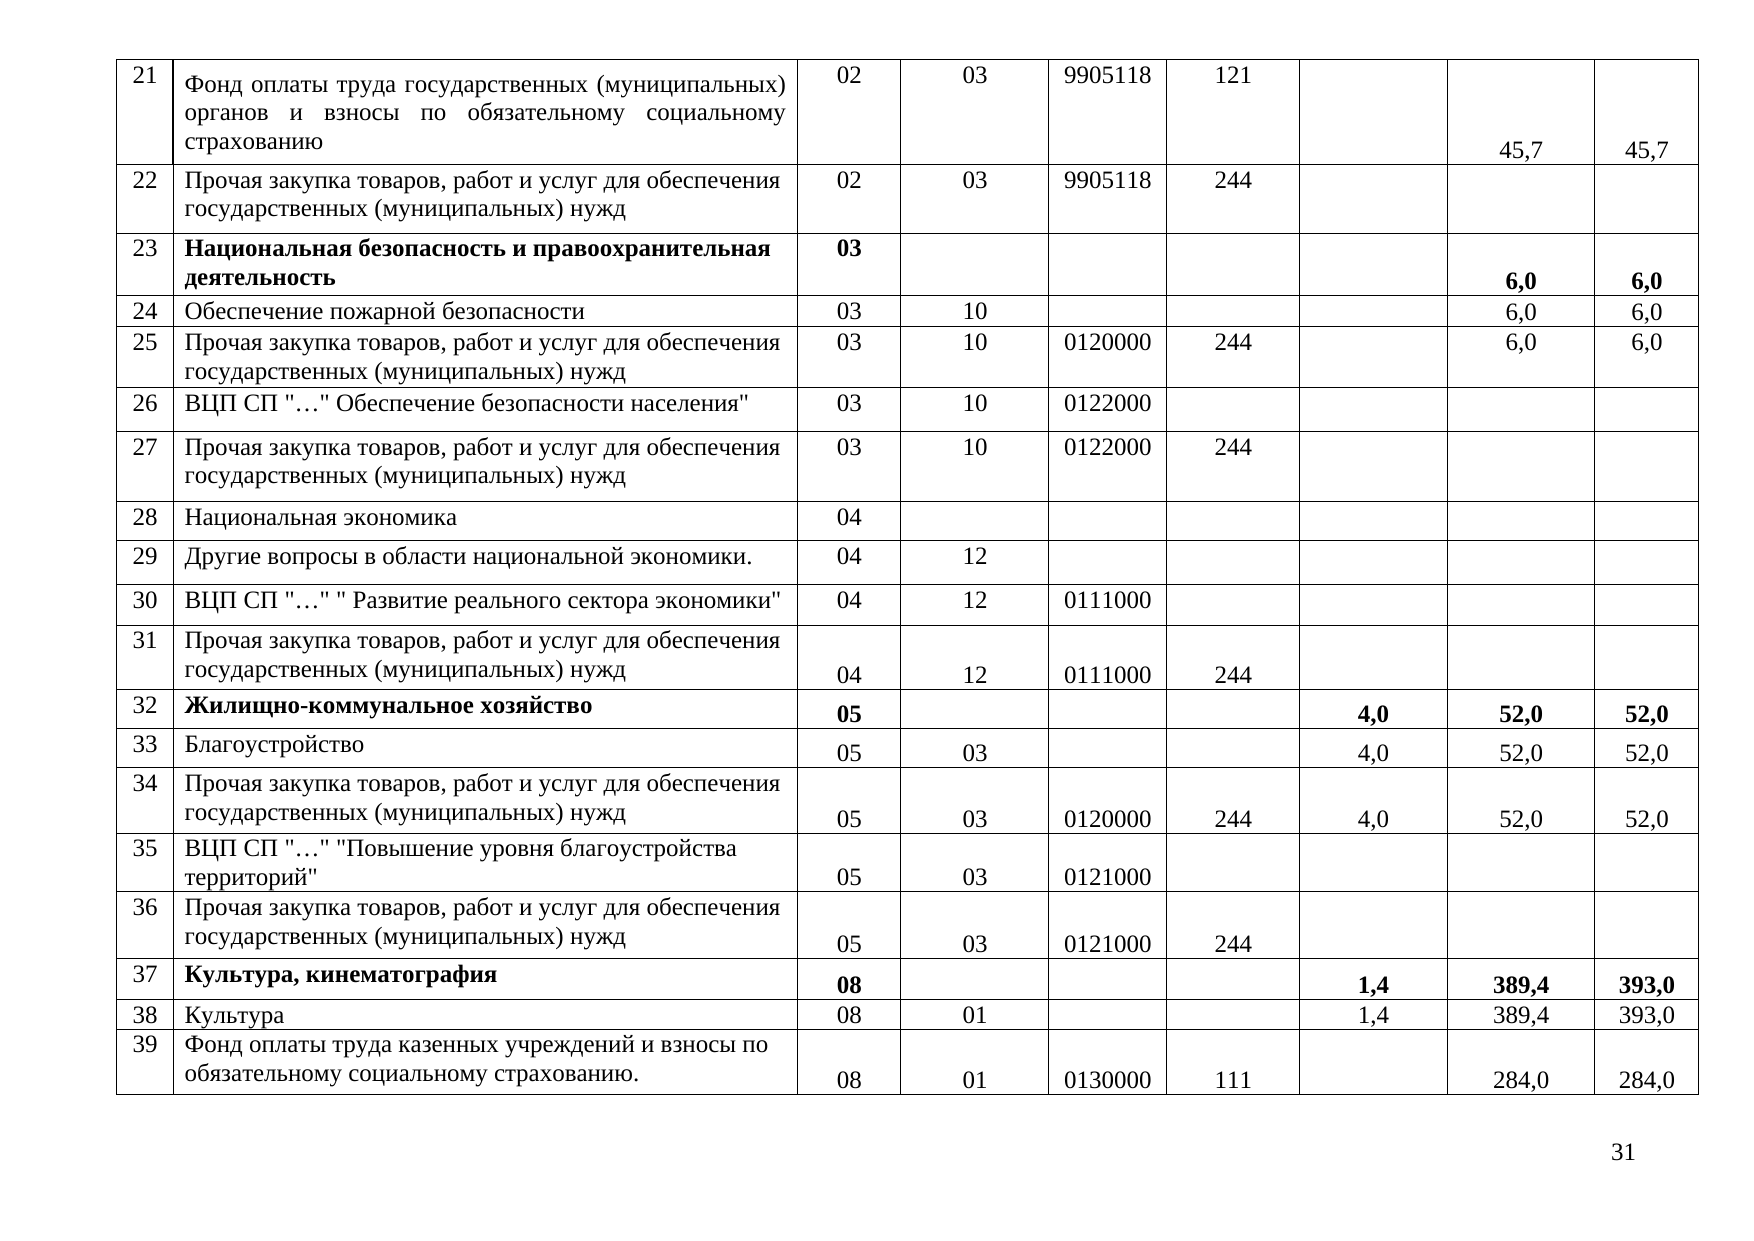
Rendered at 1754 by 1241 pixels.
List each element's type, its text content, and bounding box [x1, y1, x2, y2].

table_cell [1448, 388, 1594, 431]
table_cell [1300, 541, 1447, 584]
table_cell [1448, 626, 1594, 689]
table_cell 9905118 [1049, 165, 1166, 232]
table_cell Культура [174, 1000, 797, 1028]
table_cell 03 [901, 60, 1048, 164]
table_cell [1448, 585, 1594, 624]
table_cell 33 [117, 729, 173, 767]
table_cell 28 [117, 502, 173, 540]
table_cell 04 [798, 585, 900, 624]
table_cell Национальная экономика [174, 502, 797, 540]
table_cell 03 [901, 768, 1048, 832]
table_cell [1167, 959, 1299, 999]
table_cell 111 [1167, 1030, 1299, 1094]
table_cell Культура, кинематография [174, 959, 797, 999]
table_cell 12 [901, 541, 1048, 584]
table_cell [1049, 959, 1166, 999]
table_cell [1167, 585, 1299, 624]
table_cell 03 [901, 834, 1048, 891]
table_cell [1448, 165, 1594, 232]
table_cell Прочая закупка товаров, работ и услуг для обеспечения государственных (муниципальных) нужд [174, 892, 797, 958]
table_cell 08 [798, 1030, 900, 1094]
table_cell 12 [901, 585, 1048, 624]
table_cell 284,0 [1595, 1030, 1698, 1094]
table_cell 6,0 [1595, 234, 1698, 295]
table_cell 01 [901, 1030, 1048, 1094]
table_cell [1448, 892, 1594, 958]
table_cell 01 [901, 1000, 1048, 1028]
table_cell [901, 690, 1048, 728]
table_cell [1167, 502, 1299, 540]
table_cell 02 [798, 60, 900, 164]
table_cell 4,0 [1300, 729, 1447, 767]
table_cell [1595, 585, 1698, 624]
table_cell ВЦП СП "…" "Повышение уровня благоустройства территорий" [174, 834, 797, 891]
table_cell [1300, 502, 1447, 540]
table_cell Благоустройство [174, 729, 797, 767]
table_cell 52,0 [1595, 768, 1698, 832]
table_cell 0122000 [1049, 388, 1166, 431]
table_cell 03 [798, 234, 900, 295]
table_cell [1049, 729, 1166, 767]
table_cell Прочая закупка товаров, работ и услуг для обеспечения государственных (муниципальных) нужд [174, 432, 797, 501]
table_cell [1300, 432, 1447, 501]
table_cell 24 [117, 296, 173, 326]
table_cell 393,0 [1595, 959, 1698, 999]
table_cell 04 [798, 541, 900, 584]
table_cell [1448, 502, 1594, 540]
table_cell Национальная безопасность и правоохранительная деятельность [174, 234, 797, 295]
table_cell 244 [1167, 892, 1299, 958]
table_cell 03 [901, 729, 1048, 767]
table_cell 03 [798, 327, 900, 387]
table_cell 244 [1167, 768, 1299, 832]
table_cell [1595, 834, 1698, 891]
table_cell [1049, 296, 1166, 326]
table_cell [901, 234, 1048, 295]
table_cell [1049, 234, 1166, 295]
table_cell 389,4 [1448, 1000, 1594, 1028]
table_cell Фонд оплаты труда государственных (муниципальных) органов и взносы по обязательному социальному страхованию [174, 60, 797, 164]
table_cell 04 [798, 626, 900, 689]
table_cell 10 [901, 388, 1048, 431]
table_cell 52,0 [1595, 729, 1698, 767]
table_cell 52,0 [1595, 690, 1698, 728]
table_cell 03 [798, 296, 900, 326]
table_cell 244 [1167, 626, 1299, 689]
table_cell 21 [117, 60, 172, 164]
table_cell 31 [117, 626, 173, 689]
table_cell 244 [1167, 432, 1299, 501]
table_cell [1049, 541, 1166, 584]
table_cell 284,0 [1448, 1030, 1594, 1094]
table_cell 05 [798, 768, 900, 832]
table_cell [1300, 60, 1447, 164]
table_cell 0111000 [1049, 585, 1166, 624]
table_cell 27 [117, 432, 173, 501]
table_cell 6,0 [1595, 327, 1698, 387]
table_cell 393,0 [1595, 1000, 1698, 1028]
table_cell 30 [117, 585, 173, 624]
table_cell [1167, 1000, 1299, 1028]
table_cell 38 [117, 1000, 173, 1028]
table_cell 4,0 [1300, 768, 1447, 832]
table_cell [1595, 432, 1698, 501]
table_cell 03 [798, 388, 900, 431]
table_cell 389,4 [1448, 959, 1594, 999]
table_cell 52,0 [1448, 768, 1594, 832]
table_cell 05 [798, 690, 900, 728]
table_cell [1300, 892, 1447, 958]
table_cell 121 [1167, 60, 1299, 164]
table_cell 02 [798, 165, 900, 232]
table_cell ВЦП СП "…" Обеспечение безопасности населения" [174, 388, 797, 431]
table_cell [1595, 541, 1698, 584]
table_cell [1448, 432, 1594, 501]
table_cell 6,0 [1448, 234, 1594, 295]
table_cell [1167, 388, 1299, 431]
table_cell 26 [117, 388, 173, 431]
table_cell 23 [117, 234, 173, 295]
table_cell 05 [798, 834, 900, 891]
table_cell 4,0 [1300, 690, 1447, 728]
table_cell 29 [117, 541, 173, 584]
table_cell [901, 959, 1048, 999]
table_cell 6,0 [1448, 296, 1594, 326]
table_cell 12 [901, 626, 1048, 689]
table_cell 6,0 [1595, 296, 1698, 326]
table_cell Фонд оплаты труда казенных учреждений и взносы по обязательному социальному страхованию. [174, 1030, 797, 1094]
table_cell 0130000 [1049, 1030, 1166, 1094]
table_cell [1300, 388, 1447, 431]
table_cell [1049, 502, 1166, 540]
table_cell 10 [901, 327, 1048, 387]
table_cell 03 [798, 432, 900, 501]
table_cell [1300, 327, 1447, 387]
table_cell [1448, 834, 1594, 891]
table_cell 52,0 [1448, 729, 1594, 767]
table_cell 10 [901, 432, 1048, 501]
table_cell 05 [798, 892, 900, 958]
table_cell 6,0 [1448, 327, 1594, 387]
table_cell 0121000 [1049, 892, 1166, 958]
table_cell [1300, 296, 1447, 326]
table_cell 03 [901, 165, 1048, 232]
table_cell 37 [117, 959, 173, 999]
table_cell 36 [117, 892, 173, 958]
table_cell 10 [901, 296, 1048, 326]
table_cell Прочая закупка товаров, работ и услуг для обеспечения государственных (муниципальных) нужд [174, 768, 797, 832]
table_cell Прочая закупка товаров, работ и услуг для обеспечения государственных (муниципальных) нужд [174, 626, 797, 689]
table_cell 45,7 [1448, 60, 1594, 164]
table_cell 04 [798, 502, 900, 540]
table_cell [1448, 541, 1594, 584]
table_cell [1049, 1000, 1166, 1028]
table_cell [1300, 585, 1447, 624]
table_cell [1595, 165, 1698, 232]
table_cell [1595, 892, 1698, 958]
table_cell [1049, 690, 1166, 728]
table_cell [1300, 165, 1447, 232]
table_cell 1,4 [1300, 959, 1447, 999]
table_cell [1167, 234, 1299, 295]
table_cell 08 [798, 1000, 900, 1028]
table_cell 03 [901, 892, 1048, 958]
table_cell [1595, 388, 1698, 431]
table_cell Прочая закупка товаров, работ и услуг для обеспечения государственных (муниципальных) нужд [174, 165, 797, 232]
table_cell 0120000 [1049, 327, 1166, 387]
table_cell [1595, 502, 1698, 540]
table_cell 22 [117, 165, 173, 232]
table_cell 9905118 [1049, 60, 1166, 164]
table_cell 244 [1167, 327, 1299, 387]
table_cell [1167, 296, 1299, 326]
table_cell 0122000 [1049, 432, 1166, 501]
table_cell 32 [117, 690, 173, 728]
table_cell 0111000 [1049, 626, 1166, 689]
table_cell ВЦП СП "…" " Развитие реального сектора экономики" [174, 585, 797, 624]
table_cell Другие вопросы в области национальной экономики. [174, 541, 797, 584]
table_cell Жилищно-коммунальное хозяйство [174, 690, 797, 728]
table_cell 35 [117, 834, 173, 891]
table_cell [1167, 690, 1299, 728]
table_cell [1300, 834, 1447, 891]
table_cell 08 [798, 959, 900, 999]
table_cell [1300, 234, 1447, 295]
table_cell 34 [117, 768, 173, 832]
table_cell [901, 502, 1048, 540]
table_cell 0121000 [1049, 834, 1166, 891]
table_cell [1167, 834, 1299, 891]
table_cell 25 [117, 327, 173, 387]
table_cell 05 [798, 729, 900, 767]
table_cell 244 [1167, 165, 1299, 232]
table_cell [1167, 541, 1299, 584]
table_cell 1,4 [1300, 1000, 1447, 1028]
table_cell 45,7 [1595, 60, 1698, 164]
table_cell 0120000 [1049, 768, 1166, 832]
table_cell Обеспечение пожарной безопасности [174, 296, 797, 326]
table_cell [1595, 626, 1698, 689]
table_cell 52,0 [1448, 690, 1594, 728]
table_cell 39 [117, 1030, 173, 1094]
table_cell [1167, 729, 1299, 767]
table_cell [1300, 626, 1447, 689]
table_cell Прочая закупка товаров, работ и услуг для обеспечения государственных (муниципальных) нужд [174, 327, 797, 387]
table_cell [1300, 1030, 1447, 1094]
